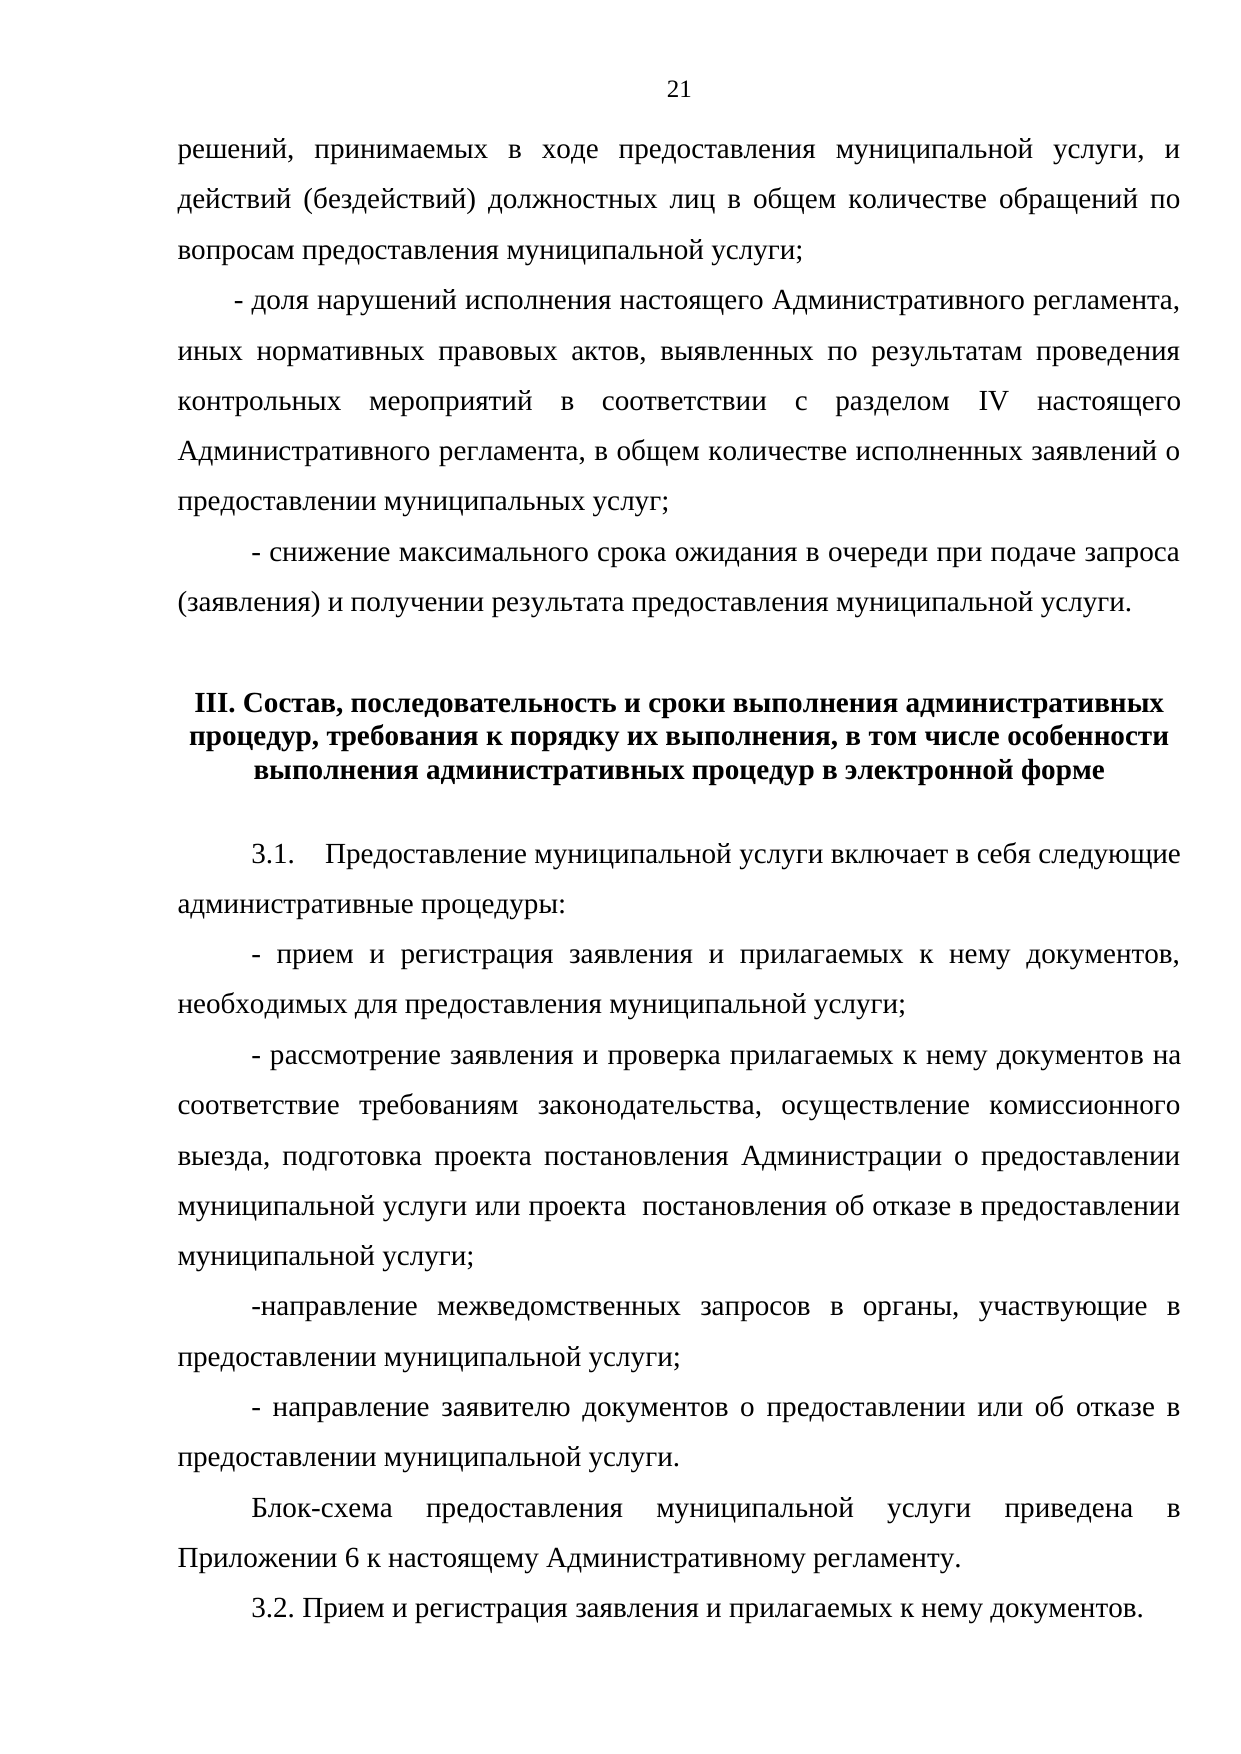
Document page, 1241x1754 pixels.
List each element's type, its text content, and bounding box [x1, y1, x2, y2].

text - доля нарушений исполнения настоящего Административного регламента, иных нормативных правовых актов, выявленных по результатам проведения контрольных мероприятий в соответствии с разделом IV настоящего Административного регламента, в общем количестве исполненных заявлений о предоставлении муниципальных услуг; [177, 282, 1181, 517]
text - прием и регистрация заявления и прилагаемых к нему документов, необходимых для предоставления муниципальной услуги; [177, 936, 1181, 1020]
text - рассмотрение заявления и проверка прилагаемых к нему документов на соответствие требованиям законодательства, осуществление комиссионного выезда, подготовка проекта постановления Администрации о предоставлении муниципальной услуги или проекта постановления об отказе в предоставлении муниципальной услуги; [177, 1037, 1181, 1272]
text -направление межведомственных запросов в органы, участвующие в предоставлении муниципальной услуги; [177, 1288, 1181, 1372]
text 3.1. Предоставление муниципальной услуги включает в себя следующие административные процедуры: [177, 836, 1181, 919]
text Блок-схема предоставления муниципальной услуги приведена в Приложении 6 к настоящему Административному регламенту. [177, 1490, 1181, 1574]
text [177, 131, 1181, 266]
text III. Состав, последовательность и сроки выполнения административных процедур, требования к порядку их выполнения, в том числе особенности выполнения административных процедур в электронной форме [177, 685, 1181, 785]
text - направление заявителю документов о предоставлении или об отказе в предоставлении муниципальной услуги. [177, 1389, 1181, 1473]
text - снижение максимального срока ожидания в очереди при подаче запроса (заявления) и получении результата предоставления муниципальной услуги. [177, 534, 1181, 618]
text 3.2. Прием и регистрация заявления и прилагаемых к нему документов. [177, 1590, 1181, 1624]
